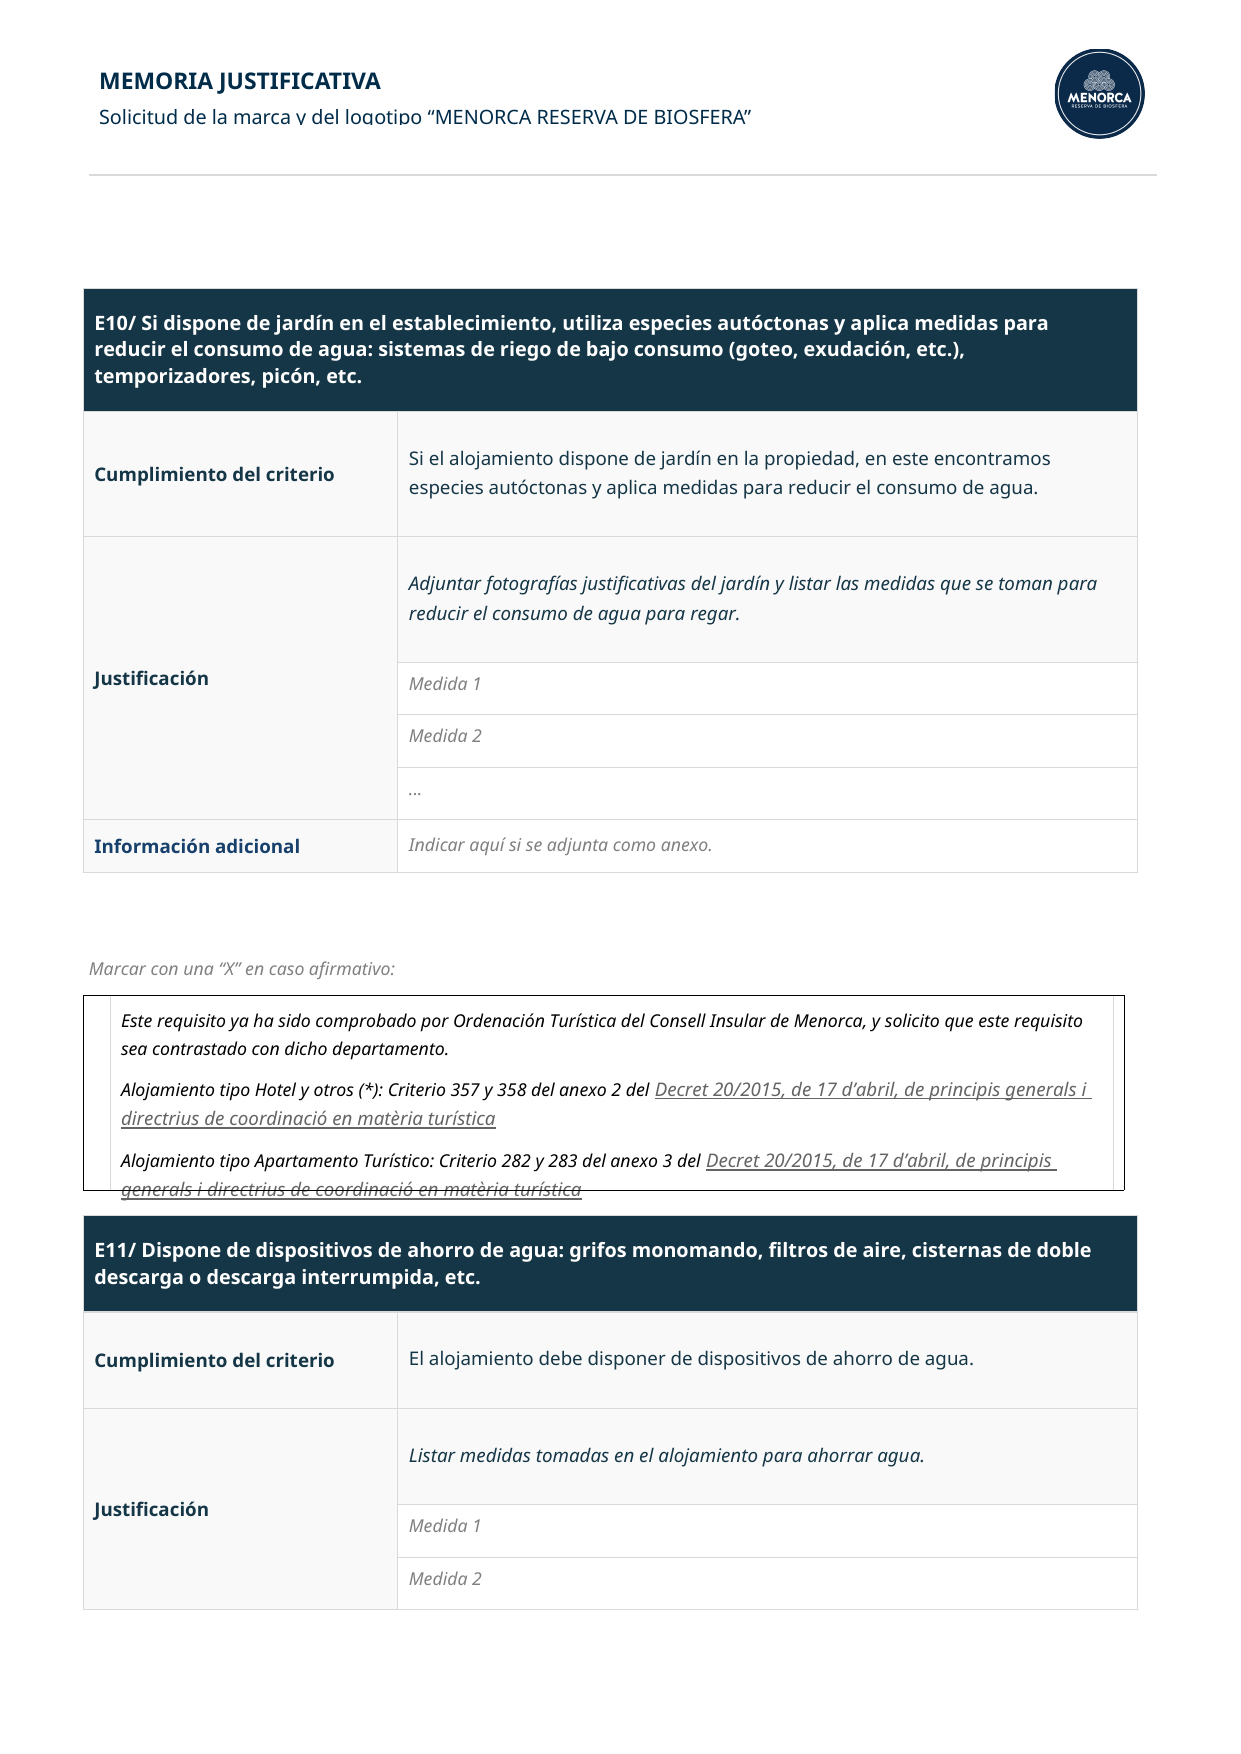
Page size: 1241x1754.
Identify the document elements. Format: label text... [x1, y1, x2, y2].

table_cell Cumplimiento del criterio [84, 412, 397, 536]
table_cell El alojamiento debe disponer de dispositivos de ahorro de agua. [398, 1313, 1137, 1408]
table_cell Justificación [84, 537, 397, 819]
table_cell ... [398, 768, 1137, 819]
table_cell Adjuntar fotografías justificativas del jardín y listar las medidas que se toman para reducir el consumo de agua para regar. [398, 537, 1137, 662]
table_cell Si el alojamiento dispone de jardín en la propiedad, en este encontramos especies autóctonas y aplica medidas para reducir el consumo de agua. [398, 412, 1137, 536]
picture [1054, 49, 1145, 139]
table_cell Medida 1 [398, 663, 1137, 714]
table_cell Medida 1 [398, 1505, 1137, 1557]
table_cell Cumplimiento del criterio [84, 1313, 397, 1408]
table_cell Medida 2 [398, 715, 1137, 767]
table_header E11/ Dispone de dispositivos de ahorro de agua: grifos monomando, filtros de aire, cisternas de doble descarga o descarga interrumpida, etc. [84, 1216, 1137, 1311]
table_cell Listar medidas tomadas en el alojamiento para ahorrar agua. [398, 1409, 1137, 1504]
table_header E10/ Si dispone de jardín en el establecimiento, utiliza especies autóctonas y aplica medidas para reducir el consumo de agua: sistemas de riego de bajo consumo (goteo, exudación, etc.), temporizadores, picón, etc. [84, 289, 1137, 411]
table_cell Indicar aquí si se adjunta como anexo. [398, 820, 1137, 872]
table_cell Información adicional [84, 820, 397, 872]
text Marcar con una “X” en caso afirmativo: [89, 956, 1152, 980]
table_cell Justificación [84, 1409, 397, 1609]
table_cell Medida 2 [398, 1558, 1137, 1609]
